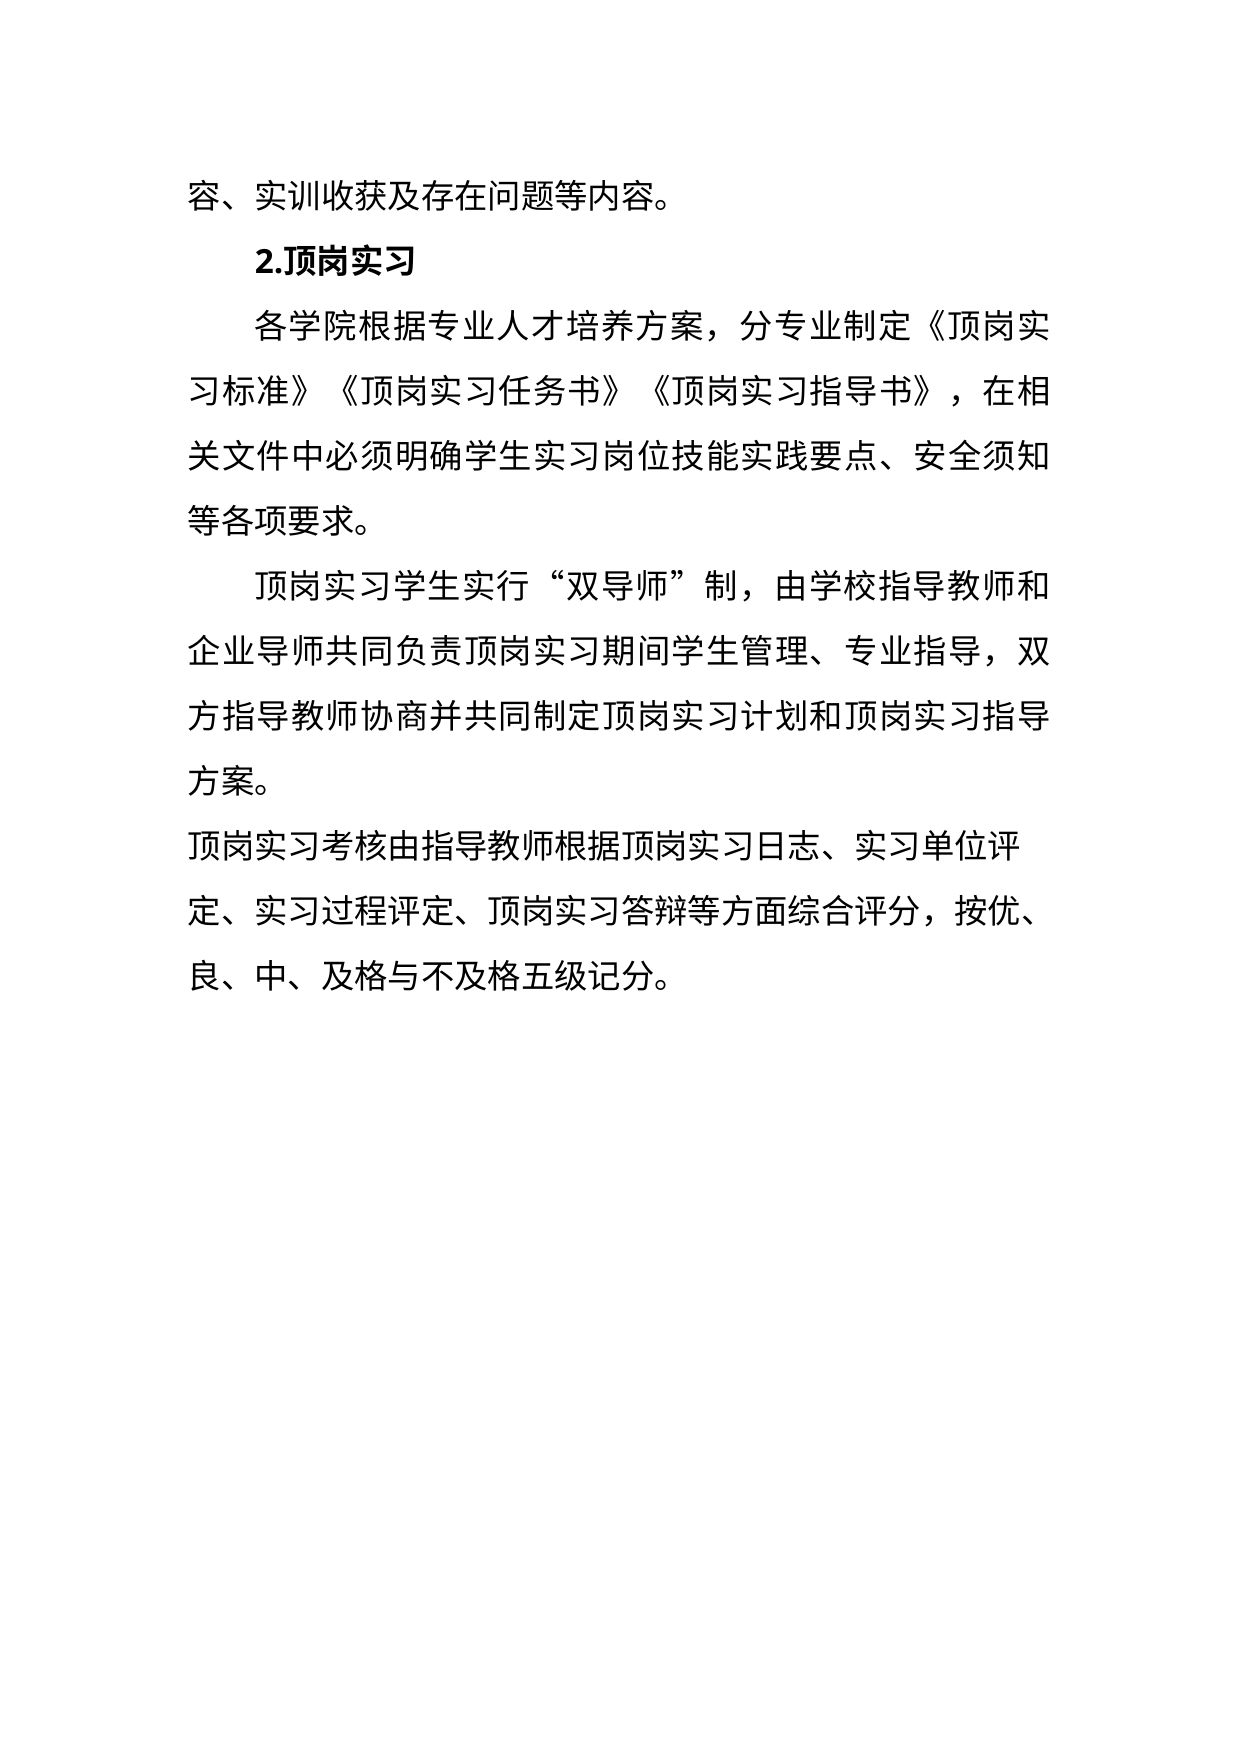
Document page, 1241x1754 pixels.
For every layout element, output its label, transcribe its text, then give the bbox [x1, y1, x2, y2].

text 各学院根据专业人才培养方案，分专业制定《顶岗实习标准》《顶岗实习任务书》《顶岗实习指导书》，在相关文件中必须明确学生实习岗位技能实践要点、安全须知等各项要求。 [187, 292, 1053, 552]
text 顶岗实习学生实行“双导师”制，由学校指导教师和企业导师共同负责顶岗实习期间学生管理、专业指导，双方指导教师协商并共同制定顶岗实习计划和顶岗实习指导方案。 [187, 552, 1053, 812]
text 顶岗实习考核由指导教师根据顶岗实习日志、实习单位评定、实习过程评定、顶岗实习答辩等方面综合评分，按优、良、中、及格与不及格五级记分。 [187, 812, 1053, 1007]
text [187, 162, 1053, 227]
text 2.顶岗实习 [187, 227, 1053, 292]
